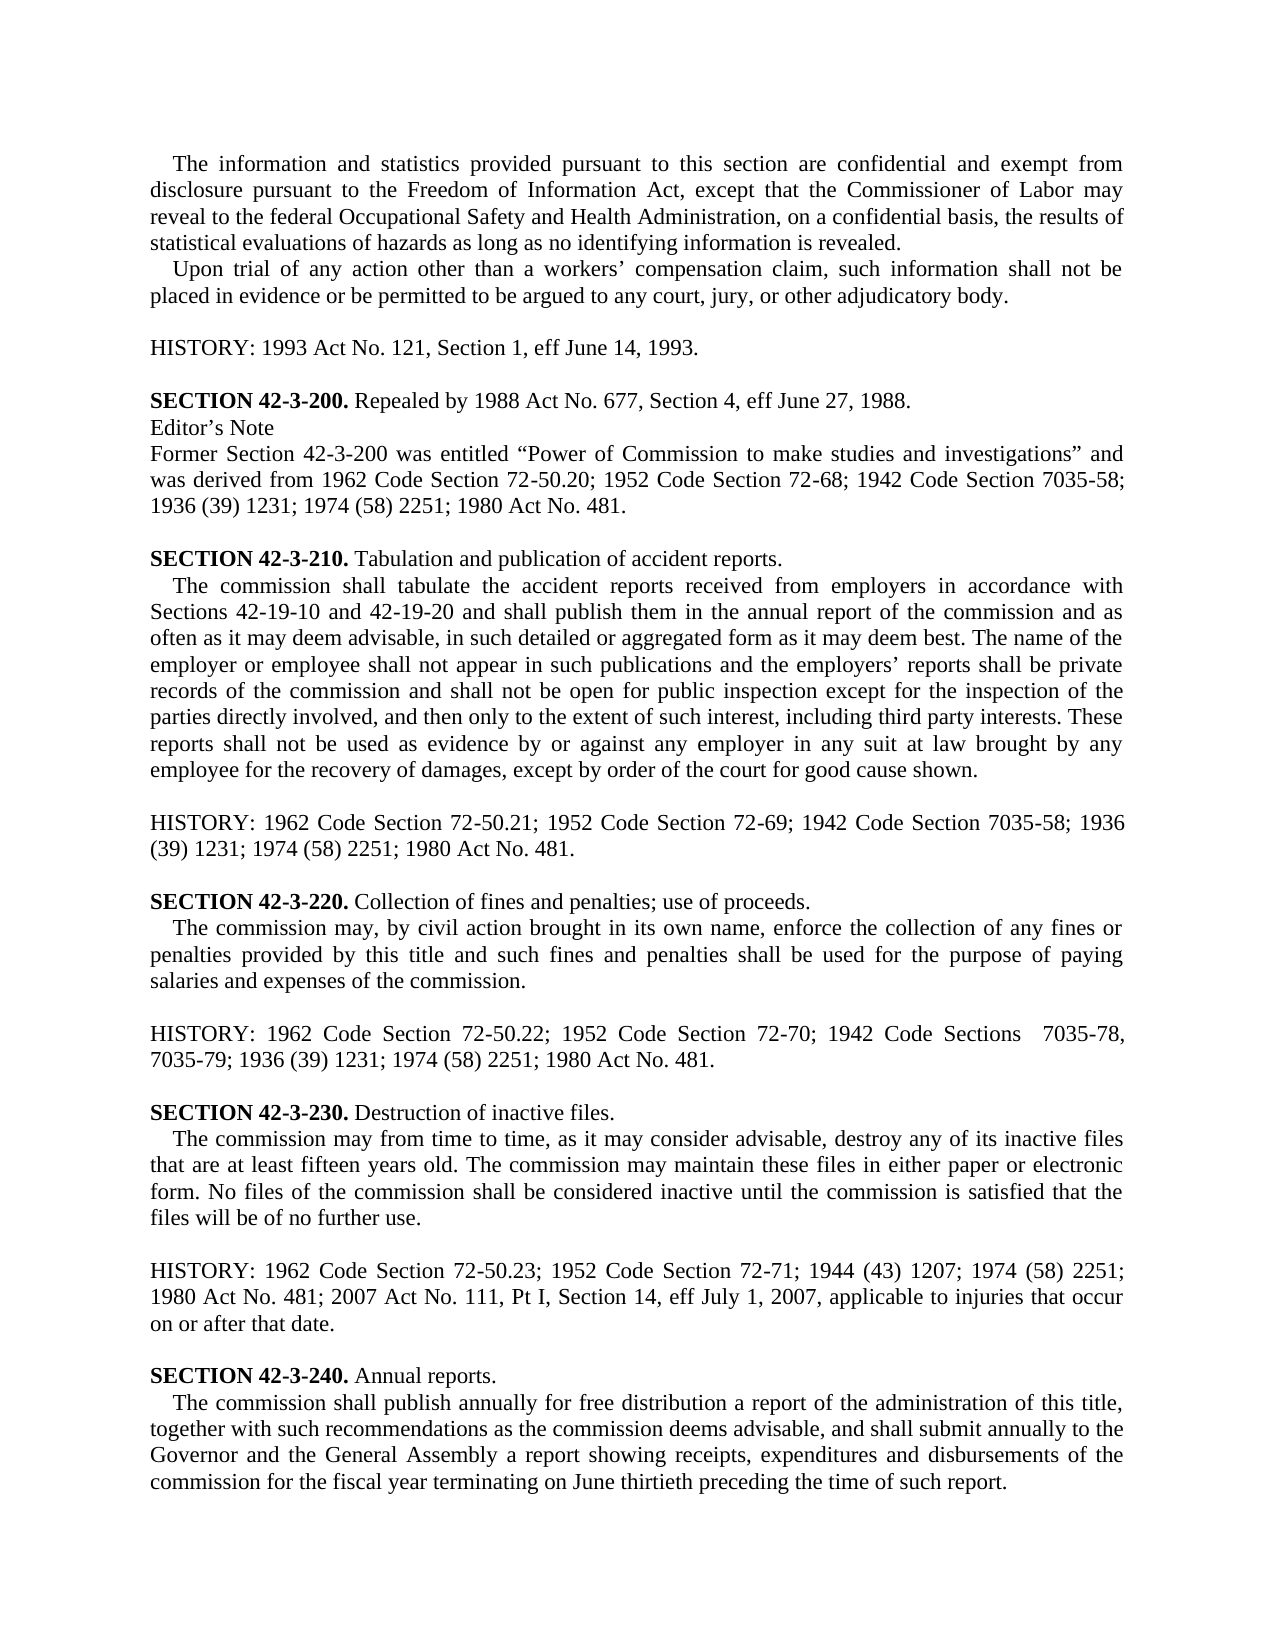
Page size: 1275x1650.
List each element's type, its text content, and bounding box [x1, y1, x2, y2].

text The commission shall publish annually for free distribution a report of the administration of this title, together with such recommendations as the commission deems advisable, and shall submit annually to the Governor and the General Assembly a report showing receipts, expenditures and disbursements of the commission for the fiscal year terminating on June thirtieth preceding the time of such report. [150, 1389, 1125, 1494]
text The information and statistics provided pursuant to this section are confidential and exempt from disclosure pursuant to the Freedom of Information Act, except that the Commissioner of Labor may reveal to the federal Occupational Safety and Health Administration, on a confidential basis, the results of statistical evaluations of hazards as long as no identifying information is revealed. [150, 150, 1125, 255]
text SECTION 42-3-230. Destruction of inactive files. [150, 1099, 1125, 1125]
text HISTORY: 1962 Code Section 72-50.22; 1952 Code Section 72-70; 1942 Code Sections 7035-78, 7035-79; 1936 (39) 1231; 1974 (58) 2251; 1980 Act No. 481. [150, 1020, 1125, 1072]
text SECTION 42-3-210. Tabulation and publication of accident reports. [150, 545, 1125, 572]
text SECTION 42-3-240. Annual reports. [150, 1362, 1125, 1389]
text HISTORY: 1993 Act No. 121, Section 1, eff June 14, 1993. [150, 334, 1125, 361]
text Former Section 42-3-200 was entitled “Power of Commission to make studies and investigations” and was derived from 1962 Code Section 72-50.20; 1952 Code Section 72-68; 1942 Code Section 7035-58; 1936 (39) 1231; 1974 (58) 2251; 1980 Act No. 481. [150, 440, 1125, 519]
text Editor’s Note [150, 413, 1125, 440]
text HISTORY: 1962 Code Section 72-50.21; 1952 Code Section 72-69; 1942 Code Section 7035-58; 1936 (39) 1231; 1974 (58) 2251; 1980 Act No. 481. [150, 809, 1125, 862]
text The commission may, by civil action brought in its own name, enforce the collection of any fines or penalties provided by this title and such fines and penalties shall be used for the purpose of paying salaries and expenses of the commission. [150, 914, 1125, 993]
text SECTION 42-3-220. Collection of fines and penalties; use of proceeds. [150, 888, 1125, 914]
text Upon trial of any action other than a workers’ compensation claim, such information shall not be placed in evidence or be permitted to be argued to any court, jury, or other adjudicatory body. [150, 255, 1125, 308]
text The commission shall tabulate the accident reports received from employers in accordance with Sections 42-19-10 and 42-19-20 and shall publish them in the annual report of the commission and as often as it may deem advisable, in such detailed or aggregated form as it may deem best. The name of the employer or employee shall not appear in such publications and the employers’ reports shall be private records of the commission and shall not be open for public inspection except for the inspection of the parties directly involved, and then only to the extent of such interest, including third party interests. These reports shall not be used as evidence by or against any employer in any suit at law brought by any employee for the recovery of damages, except by order of the court for good cause shown. [150, 572, 1125, 782]
text SECTION 42-3-200. Repealed by 1988 Act No. 677, Section 4, eff June 27, 1988. [150, 387, 1125, 413]
text HISTORY: 1962 Code Section 72-50.23; 1952 Code Section 72-71; 1944 (43) 1207; 1974 (58) 2251; 1980 Act No. 481; 2007 Act No. 111, Pt I, Section 14, eff July 1, 2007, applicable to injuries that occur on or after that date. [150, 1257, 1125, 1336]
text The commission may from time to time, as it may consider advisable, destroy any of its inactive files that are at least fifteen years old. The commission may maintain these files in either paper or electronic form. No files of the commission shall be considered inactive until the commission is satisfied that the files will be of no further use. [150, 1125, 1125, 1231]
